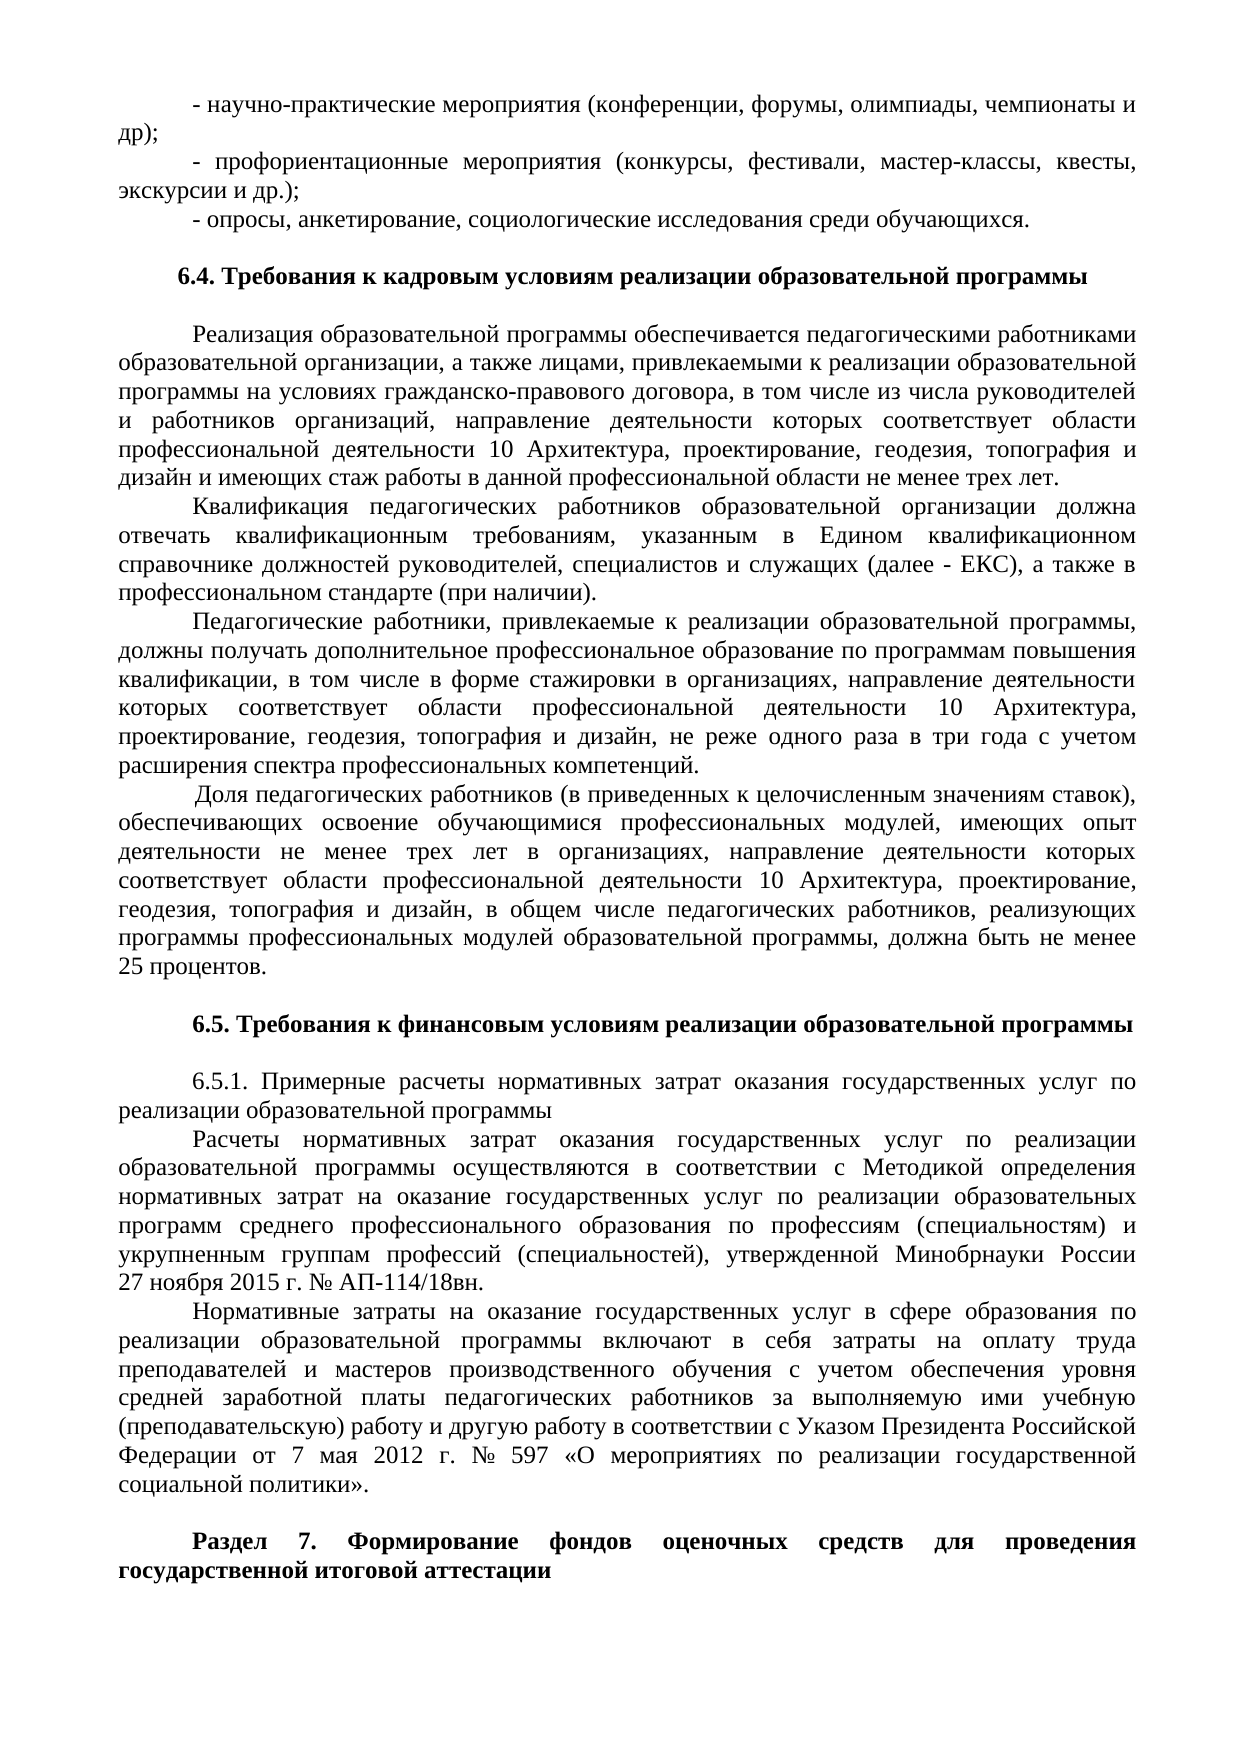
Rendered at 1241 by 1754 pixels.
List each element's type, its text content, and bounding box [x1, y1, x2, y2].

text - профориентационные мероприятия (конкурсы, фестивали, мастер-классы, квесты, экскурсии и др.); [118, 146, 1137, 204]
text 6.5. Требования к финансовым условиям реализации образовательной программы [118, 1009, 1137, 1037]
text Нормативные затраты на оказание государственных услуг в сфере образования по реализации образовательной программы включают в себя затраты на оплату труда преподавателей и мастеров производственного обучения с учетом обеспечения уровня средней заработной платы педагогических работников за выполняемую ими учебную (преподавательскую) работу и другую работу в соответствии с Указом Президента Российской Федерации от 7 мая 2012 г. № 597 «О мероприятиях по реализации государственной социальной политики». [118, 1296, 1137, 1497]
text 6.5.1. Примерные расчеты нормативных затрат оказания государственных услуг по реализации образовательной программы [118, 1066, 1137, 1124]
text Педагогические работники, привлекаемые к реализации образовательной программы, должны получать дополнительное профессиональное образование по программам повышения квалификации, в том числе в форме стажировки в организациях, направление деятельности которых соответствует области профессиональной деятельности 10 Архитектура, проектирование, геодезия, топография и дизайн, не реже одного раза в три года с учетом расширения спектра профессиональных компетенций. [118, 606, 1137, 779]
text Квалификация педагогических работников образовательной организации должна отвечать квалификационным требованиям, указанным в Едином квалификационном справочнике должностей руководителей, специалистов и служащих (далее - ЕКС), а также в профессиональном стандарте (при наличии). [118, 491, 1137, 606]
text Расчеты нормативных затрат оказания государственных услуг по реализации образовательной программы осуществляются в соответствии с Методикой определения нормативных затрат на оказание государственных услуг по реализации образовательных программ среднего профессионального образования по профессиям (специальностям) и укрупненным группам профессий (специальностей), утвержденной Минобрнауки России 27 ноября 2015 г. № АП-114/18вн. [118, 1124, 1137, 1296]
text - опросы, анкетирование, социологические исследования среди обучающихся. [118, 204, 1137, 232]
text 6.4. Требования к кадровым условиям реализации образовательной программы [118, 261, 1137, 290]
text Реализация образовательной программы обеспечивается педагогическими работниками образовательной организации, а также лицами, привлекаемыми к реализации образовательной программы на условиях гражданско-правового договора, в том числе из числа руководителей и работников организаций, направление деятельности которых соответствует области профессиональной деятельности 10 Архитектура, проектирование, геодезия, топография и дизайн и имеющих стаж работы в данной профессиональной области не менее трех лет. [118, 319, 1137, 491]
text Доля педагогических работников (в приведенных к целочисленным значениям ставок), обеспечивающих освоение обучающимися профессиональных модулей, имеющих опыт деятельности не менее трех лет в организациях, направление деятельности которых соответствует области профессиональной деятельности 10 Архитектура, проектирование, геодезия, топография и дизайн, в общем числе педагогических работников, реализующих программы профессиональных модулей образовательной программы, должна быть не менее 25 процентов. [118, 779, 1137, 980]
text - научно-практические мероприятия (конференции, форумы, олимпиады, чемпионаты и др); [118, 89, 1137, 146]
text Раздел 7. Формирование фондов оценочных средств для проведения государственной итоговой аттестации [118, 1526, 1137, 1584]
